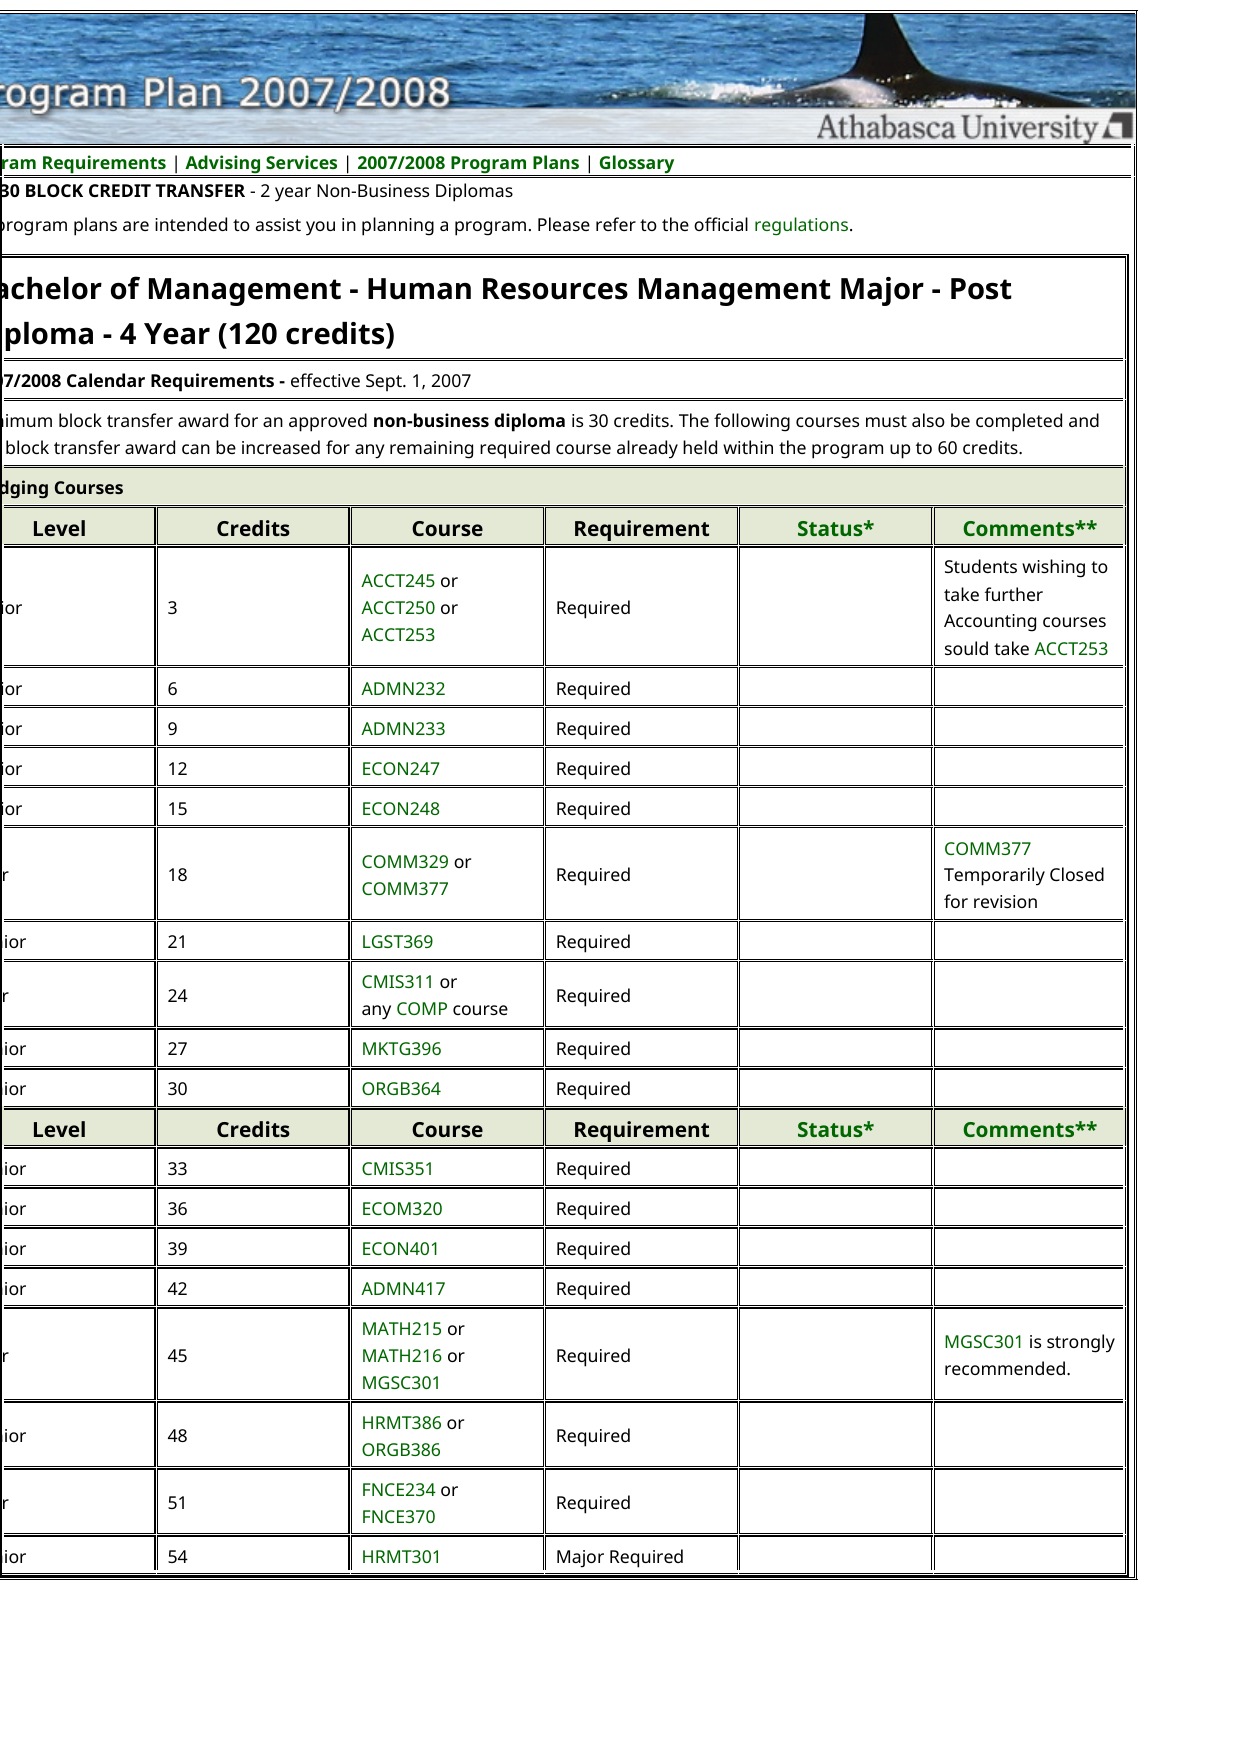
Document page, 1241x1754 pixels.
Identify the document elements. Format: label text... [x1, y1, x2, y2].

table_cell Program Requirements | Advising Services | 2007/2008 Program Plans | Glossary [0, 144, 1136, 174]
picture [0, 14, 1136, 144]
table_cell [2, 175, 1134, 1577]
